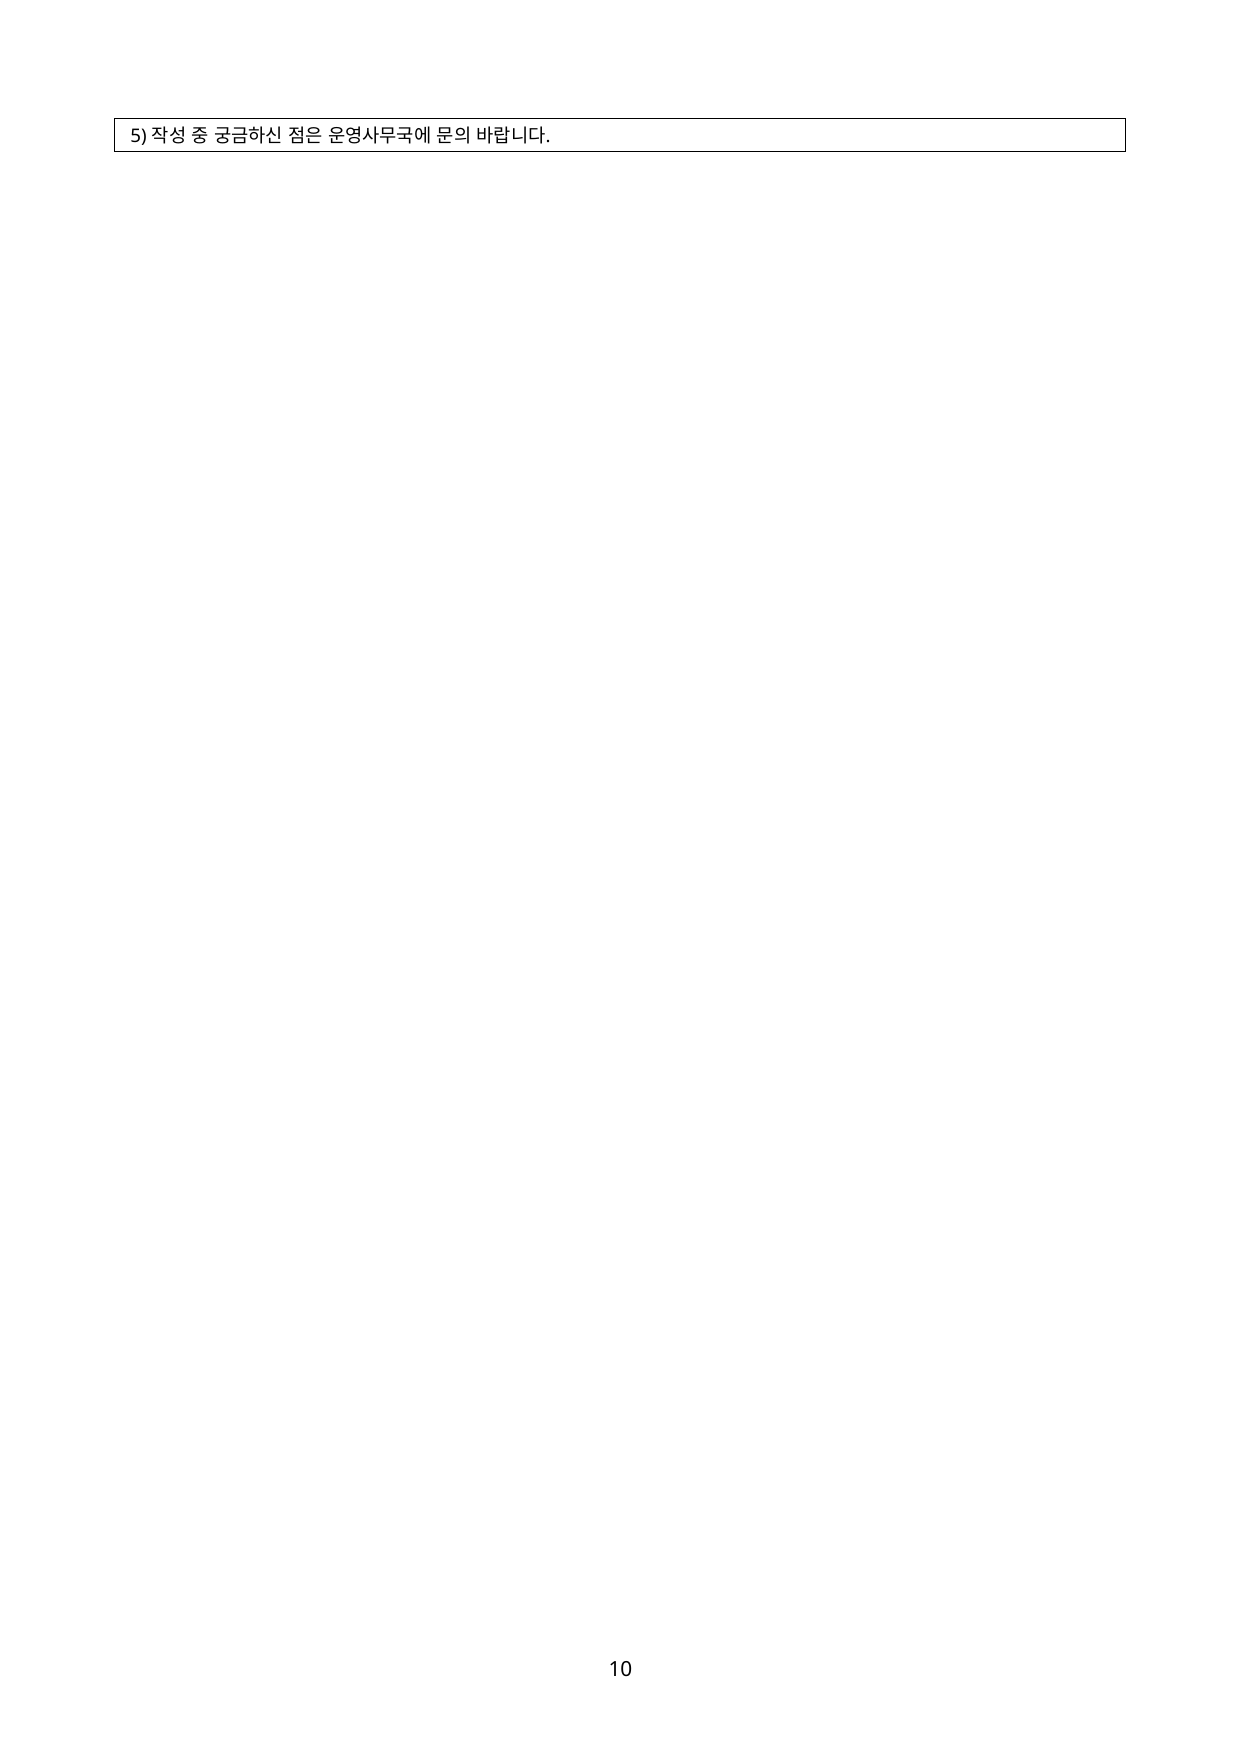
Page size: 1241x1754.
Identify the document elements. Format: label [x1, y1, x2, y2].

table_cell [115, 119, 1125, 151]
